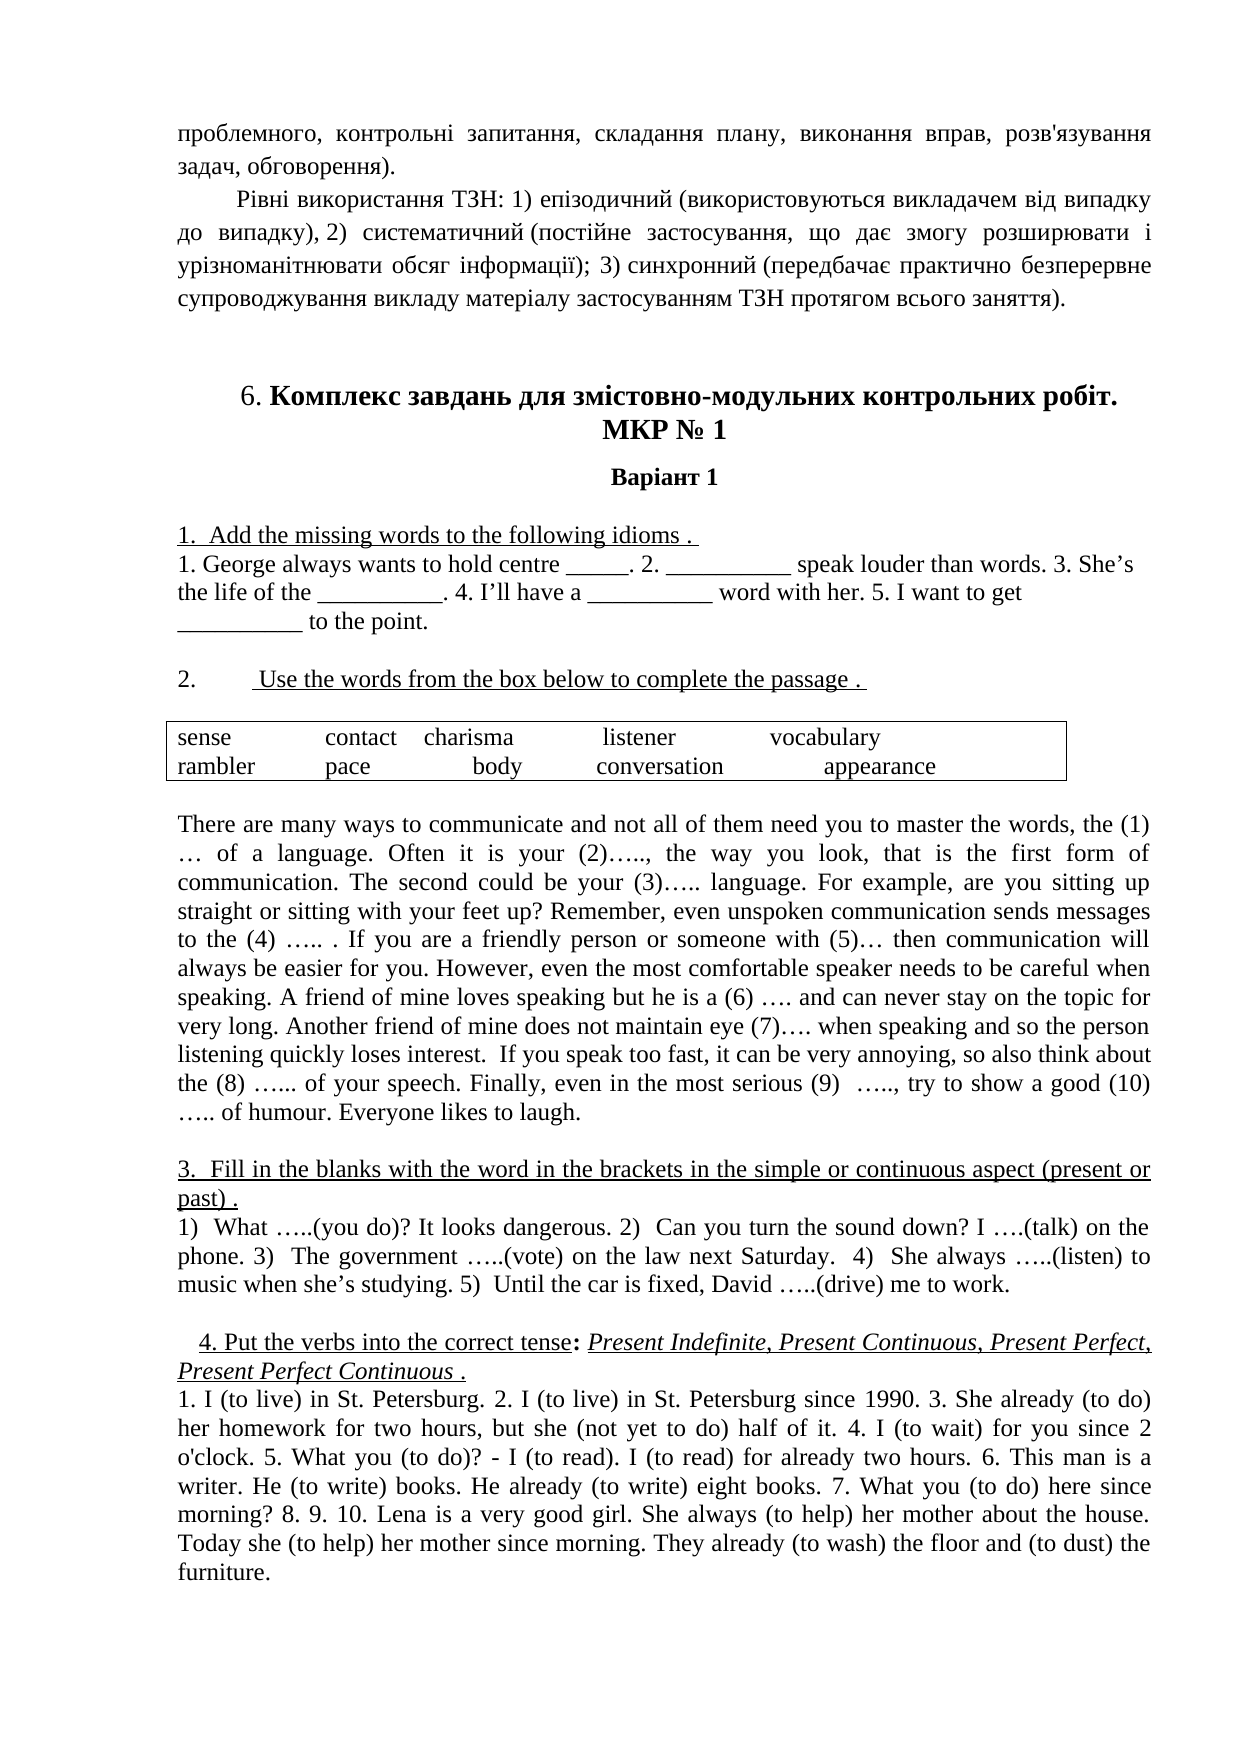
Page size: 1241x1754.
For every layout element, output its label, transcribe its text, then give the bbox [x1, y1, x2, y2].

text Рівні використання ТЗН: 1) епізодичний (використовуються викладачем від випадку до випадку), 2) систематичний (постійне застосування, що дає змогу розширювати і урізноманітнювати обсяг інформації); 3) синхронний (передбачає практично безперервне супроводжування викладу матеріалу застосуванням ТЗН протягом всього заняття). [177, 184, 1152, 312]
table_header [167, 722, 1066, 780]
text МКР № 1 [177, 412, 1152, 446]
text Варіант 1 [177, 462, 1152, 491]
text 6. Комплекс завдань для змістовно-модульних контрольних робіт. [207, 378, 1152, 412]
text 3. Fill in the blanks with the word in the brackets in the simple or continuous aspect (present or past) . [177, 1154, 1152, 1212]
text 1. Add the missing words to the following idioms . [177, 520, 1152, 549]
text 4. Put the verbs into the correct tense: Present Indefinite, Present Continuous, Present Perfect, Present Perfect Continuous . [177, 1327, 1152, 1384]
list Use the words from the box below to complete the passage . [177, 664, 1152, 692]
text There are many ways to communicate and not all of them need you to master the words, the (1)… of a language. Often it is your (2)….., the way you look, that is the first form of communication. The second could be your (3)….. language. For example, are you sitting up straight or sitting with your feet up? Remember, even unspoken communication sends messages to the (4) ….. . If you are a friendly person or someone with (5)… then communication will always be easier for you. However, even the most comfortable speaker needs to be careful when speaking. A friend of mine loves speaking but he is a (6) …. and can never stay on the topic for very long. Another friend of mine does not maintain eye (7)…. when speaking and so the person listening quickly loses interest. If you speak too fast, it can be very annoying, so also think about the (8) …... of your speech. Finally, even in the most serious (9) ….., try to show a good (10) ….. of humour. Everyone likes to laugh. [177, 809, 1152, 1126]
text 1) What …..(you do)? It looks dangerous. 2) Can you turn the sound down? I ….(talk) on the phone. 3) The government …..(vote) on the law next Saturday. 4) She always …..(listen) to music when she’s studying. 5) Until the car is fixed, David …..(drive) me to work. [177, 1212, 1152, 1298]
text 1. I (to live) in . 2. I (to live) in since 1990. 3. She already (to do) her homework for two hours, but she (not yet to do) half of it. 4. I (to wait) for you since 2 o'clock. 5. What you (to do)? - I (to read). I (to read) for already two hours. 6. This man is a writer. He (to write) books. He already (to write) eight books. 7. What you (to do) here since morning? 8. 9. 10. is a very good girl. She always (to help) her mother about the house. Today she (to help) her mother since morning. They already (to wash) the floor and (to dust) the furniture. [177, 1384, 1152, 1586]
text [177, 118, 1152, 180]
text 1. George always wants to hold centre _____. 2. __________ speak louder than words. 3. She’s the life of the __________. 4. I’ll have a __________ word with her. 5. I want to get __________ to the point. [177, 549, 1152, 635]
